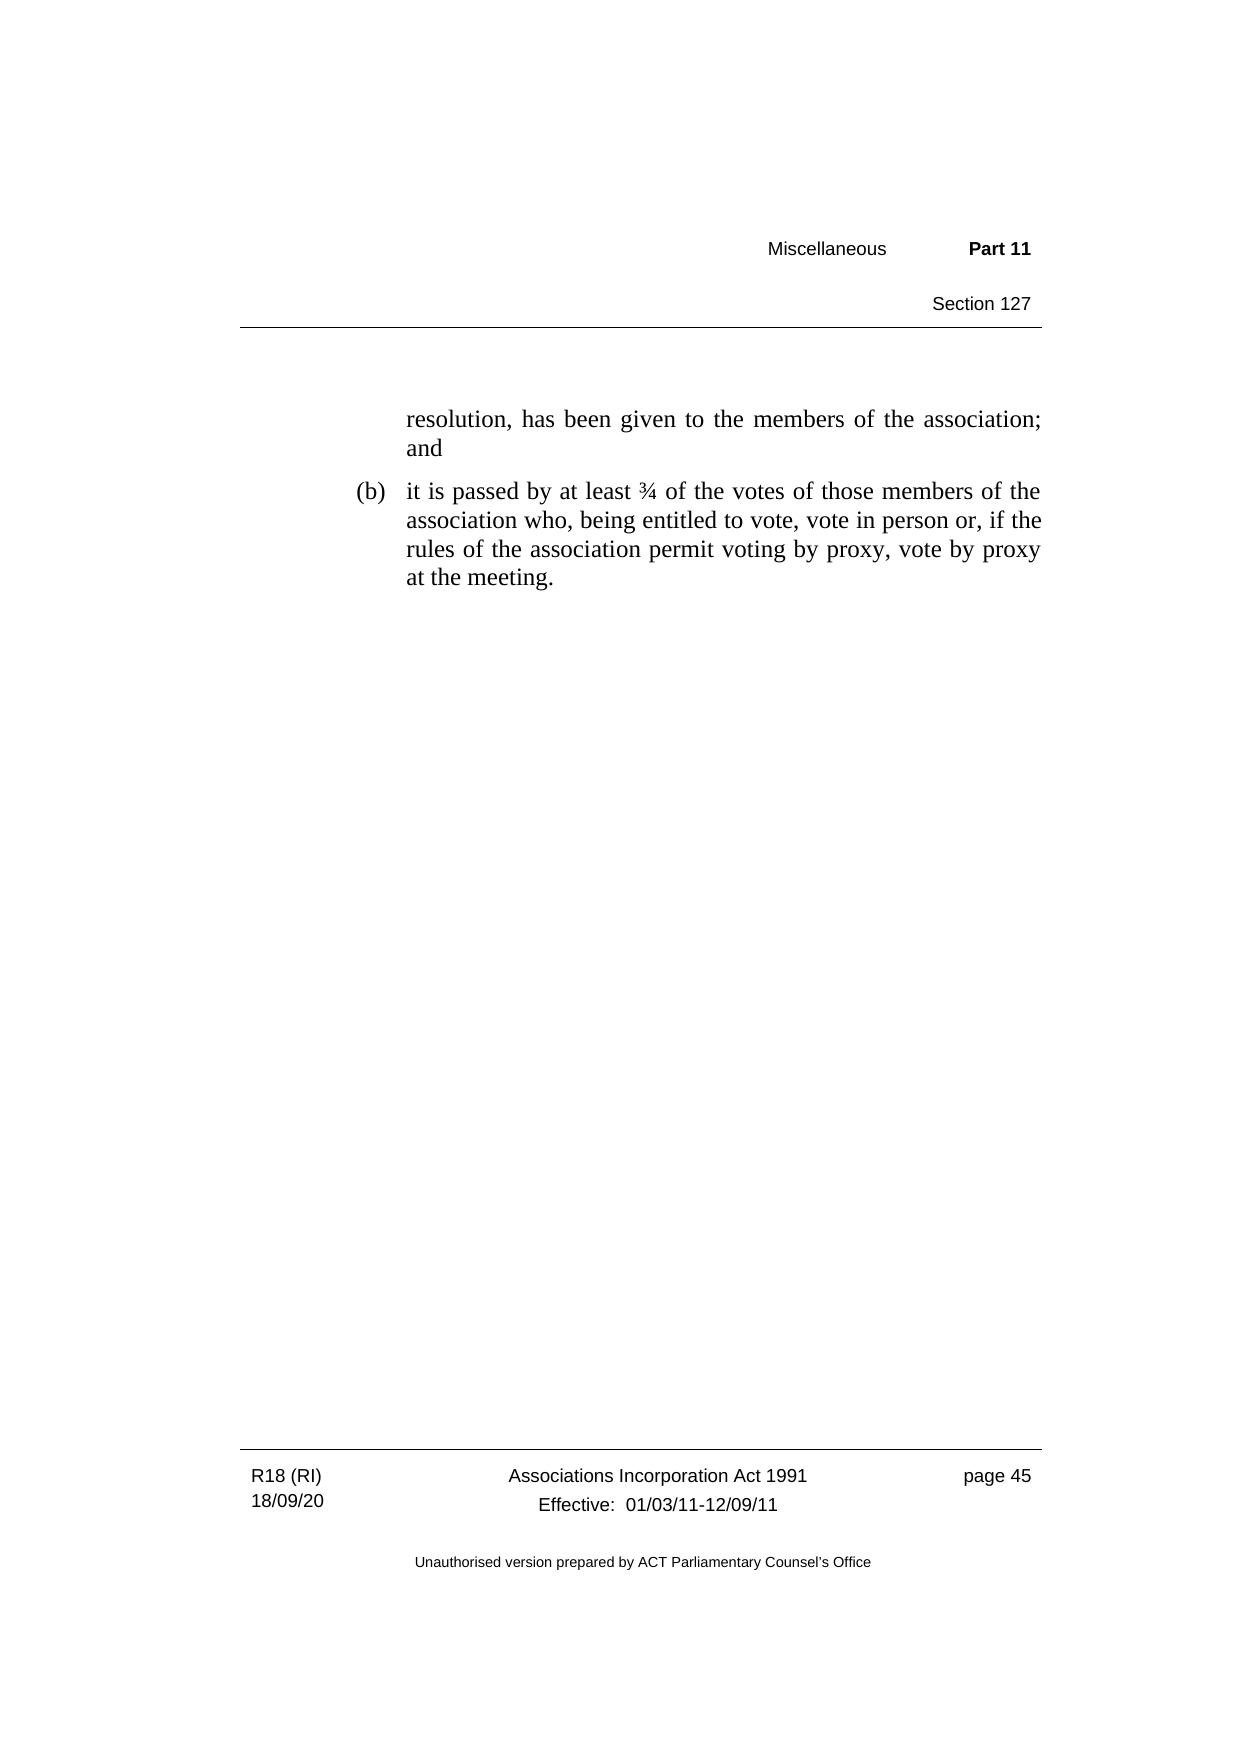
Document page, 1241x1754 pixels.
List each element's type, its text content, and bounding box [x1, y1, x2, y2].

text (b) it is passed by at least ¾ of the votes of those members of the association who, being entitled to vote, vote in person or, if the rules of the association permit voting by proxy, vote by proxy at the meeting. [239, 476, 1042, 591]
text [239, 404, 1042, 462]
